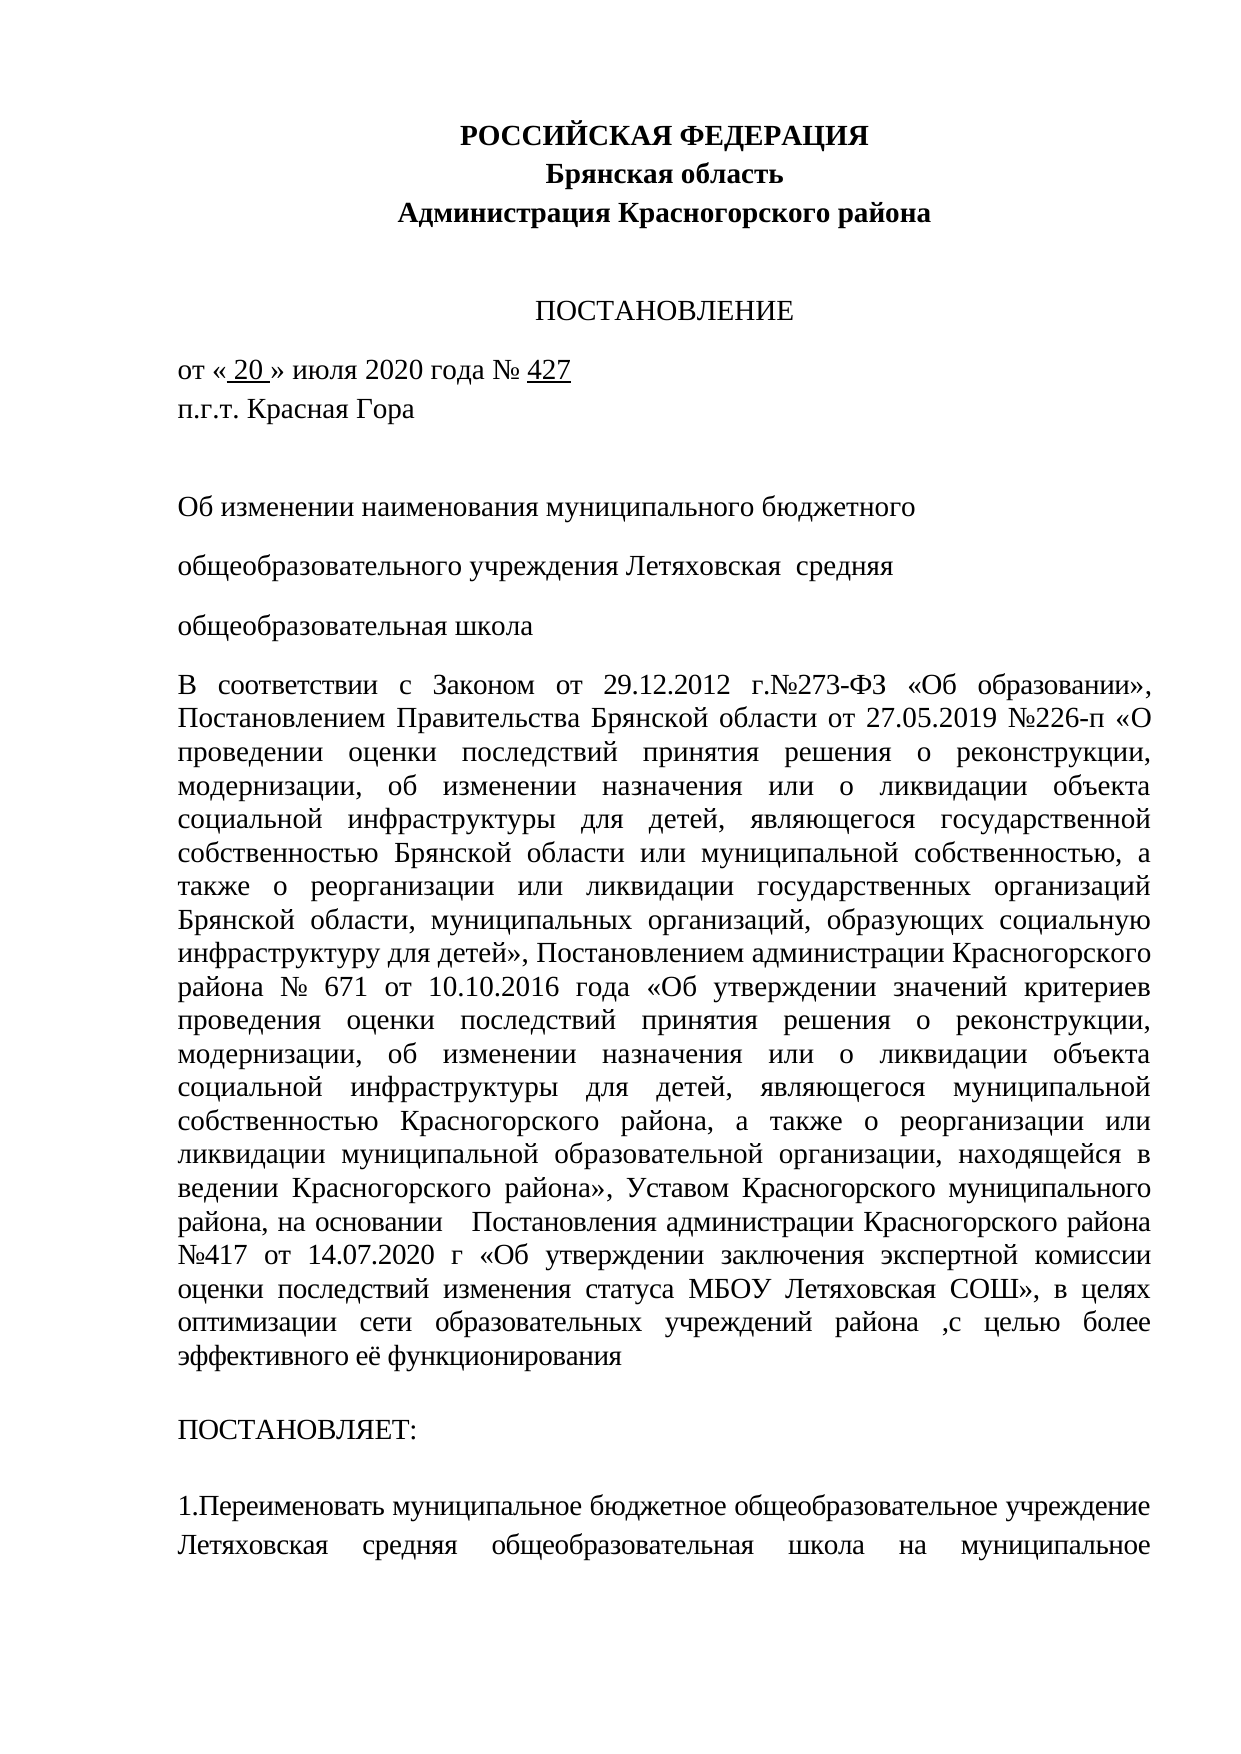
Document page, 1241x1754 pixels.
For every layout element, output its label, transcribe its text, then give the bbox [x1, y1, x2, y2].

text ПОСТАНОВЛЕНИЕ [177, 293, 1152, 327]
text от « 20 » июля 2020 года № 427 [118, 352, 1152, 386]
text общеобразовательная школа [177, 608, 1152, 641]
text В соответствии с Законом от 29.12.2012 г.№273-ФЗ «Об образовании», Постановлением Правительства Брянской области от 27.05.2019 №226-п «О проведении оценки последствий принятия решения о реконструкции, модернизации, об изменении назначения или о ликвидации объекта социальной инфраструктуры для детей, являющегося государственной собственностью Брянской области или муниципальной собственностью, а также о реорганизации или ликвидации государственных организаций Брянской области, муниципальных организаций, образующих социальную инфраструктуру для детей», Постановлением администрации Красногорского района № 671 от 10.10.2016 года «Об утверждении значений критериев проведения оценки последствий принятия решения о реконструкции, модернизации, об изменении назначения или о ликвидации объекта социальной инфраструктуры для детей, являющегося муниципальной собственностью Красногорского района, а также о реорганизации или ликвидации муниципальной образовательной организации, находящейся в ведении Красногорского района», Уставом Красногорского муниципального района, на основании Постановления администрации Красногорского района №417 от 14.07.2020 г «Об утверждении заключения экспертной комиссии оценки последствий изменения статуса МБОУ Летяховская СОШ», в целях оптимизации сети образовательных учреждений района ,с целью более эффективного её функционирования [177, 667, 1152, 1371]
text Администрация Красногорского района [177, 195, 1152, 229]
text ПОСТАНОВЛЯЕТ: [177, 1409, 1151, 1447]
text РОССИЙСКАЯ ФЕДЕРАЦИЯ [177, 118, 1152, 152]
text Брянская область [177, 157, 1152, 190]
text общеобразовательного учреждения Летяховская средняя [177, 548, 1152, 582]
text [177, 1485, 1151, 1562]
text п.г.т. Красная Гора [118, 391, 1152, 424]
text Об изменении наименования муниципального бюджетного [177, 489, 1152, 522]
